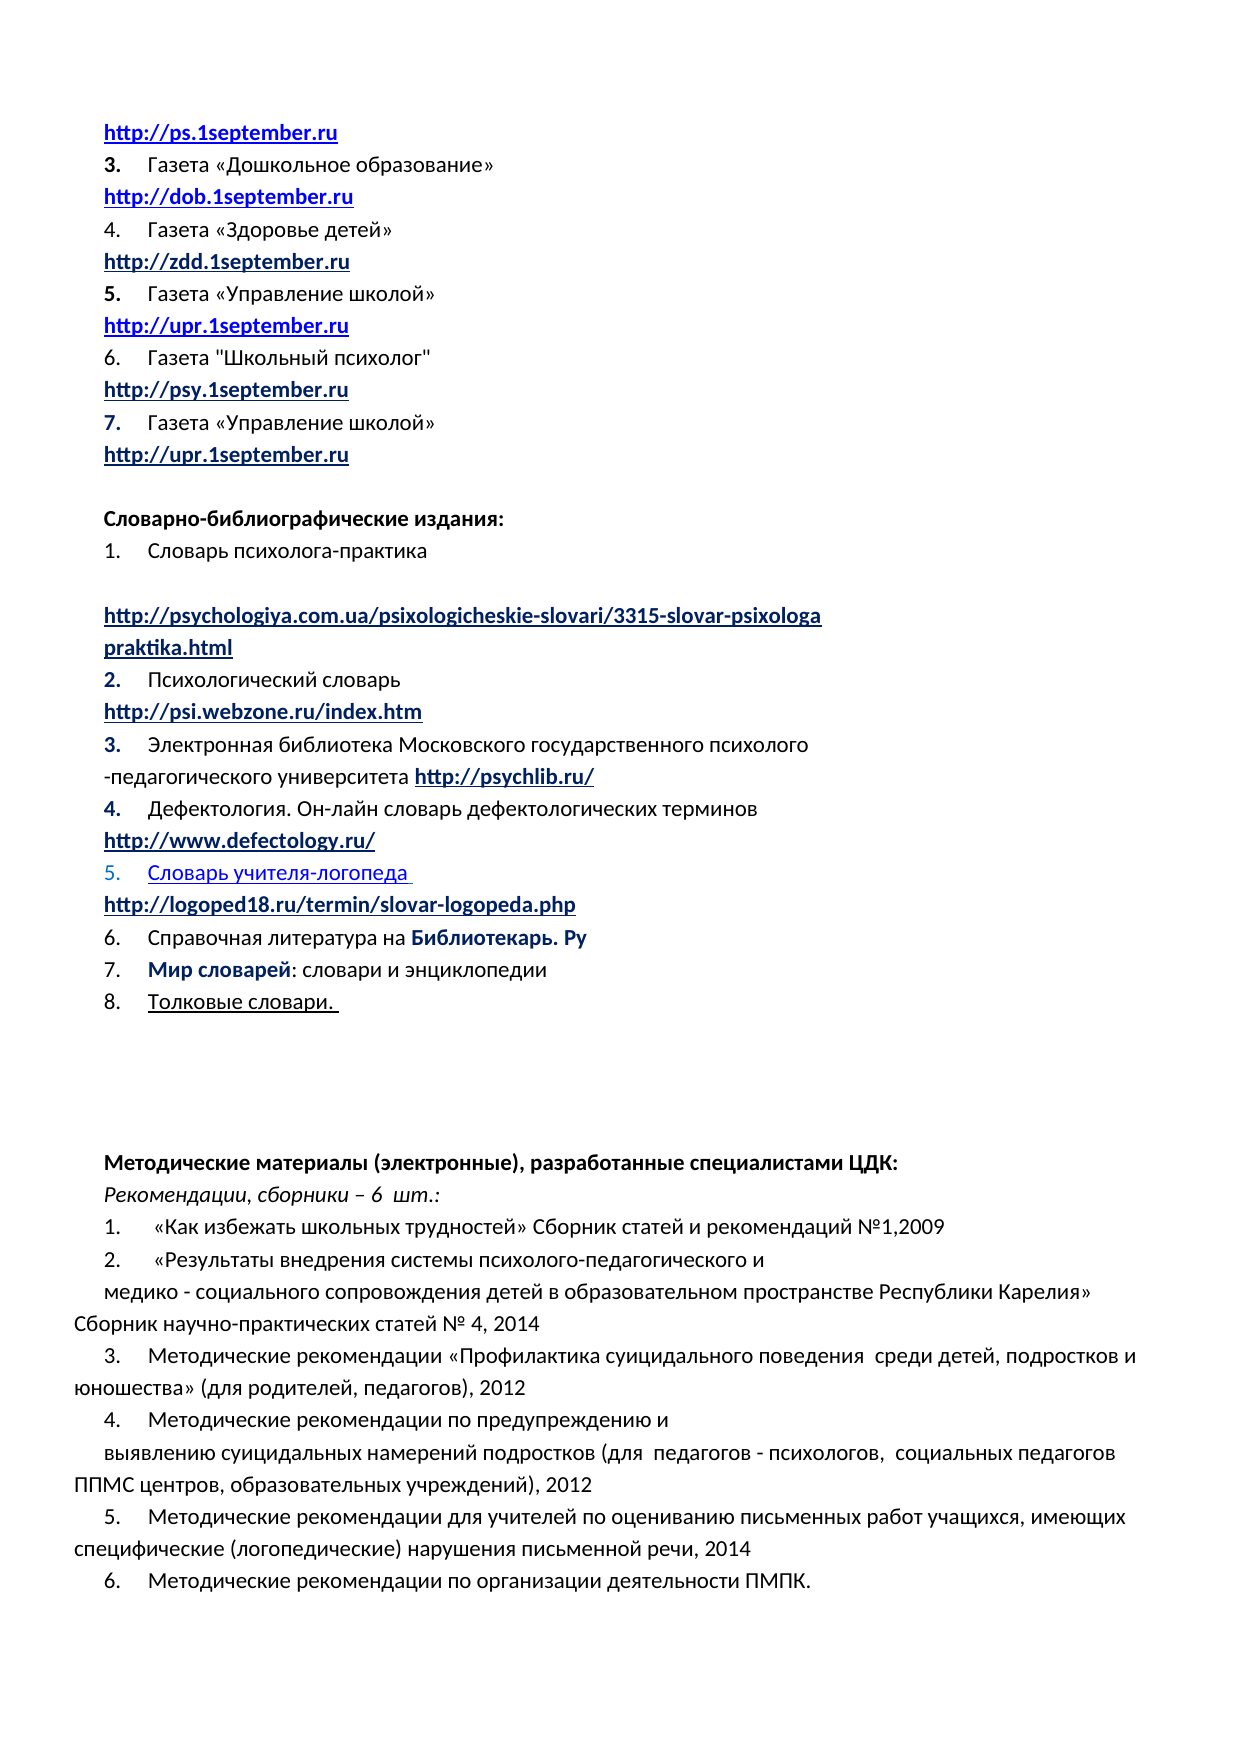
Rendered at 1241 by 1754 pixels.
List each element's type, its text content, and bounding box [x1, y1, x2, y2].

list Газета "Школьный психолог" [74, 343, 1152, 371]
text http://psy.1september.ru [74, 376, 1152, 404]
list Методические рекомендации по предупреждению и [74, 1406, 1152, 1434]
text Словарно-библиографические издания: [74, 504, 1152, 532]
list http://psi.webzone.ru/index.htm [74, 697, 1152, 726]
list Психологический словарь [74, 665, 1152, 693]
list Методические рекомендации по организации деятельности ПМПК. [74, 1567, 1152, 1594]
list Методические рекомендации для учителей по оцениванию письменных работ учащихся, имеющих специфические (логопедические) нарушения письменной речи, 2014 [74, 1502, 1152, 1562]
list Словарь психолога-практика [74, 537, 1152, 564]
list Дефектология. Он-лайн словарь дефектологических терминов [74, 794, 1152, 822]
list http://www.defectology.ru/ [74, 826, 1152, 854]
list Газета «Здоровье детей» [74, 215, 1152, 243]
text http://dob.1september.ru [74, 182, 1152, 211]
text медико - социального сопровождения детей в образовательном пространстве Республики Карелия» Сборник научно-практических статей № 4, 2014 [74, 1277, 1152, 1337]
text http://ps.1september.ru [74, 118, 1152, 146]
text выявлению суицидальных намерений подростков (для педагогов - психологов, социальных педагогов ППМС центров, образовательных учреждений), 2012 [74, 1438, 1152, 1498]
list «Результаты внедрения системы психолого-педагогического и [74, 1245, 1152, 1273]
list «Как избежать школьных трудностей» Сборник статей и рекомендаций №1,2009 [74, 1212, 1152, 1241]
text Рекомендации, сборники – 6 шт.: [74, 1180, 1152, 1208]
list Методические рекомендации «Профилактика суицидального поведения среди детей, подростков и юношества» (для родителей, педагогов), 2012 [74, 1341, 1152, 1401]
text http://upr.1september.ru [74, 440, 1152, 468]
list Мир словарей: словари и энциклопедии [74, 955, 1152, 983]
list Газета «Управление школой» [74, 279, 1152, 307]
list Словарь учителя-логопеда [74, 858, 1152, 886]
text http://zdd.1september.ru [74, 247, 1152, 275]
list Газета «Дошкольное образование» [74, 150, 1152, 178]
text Методические материалы (электронные), разработанные специалистами ЦДК: [74, 1148, 1152, 1176]
text -педагогического университета http://psychlib.ru/ [74, 762, 1152, 790]
list Справочная литература на Библиотекарь. Ру [74, 923, 1152, 951]
list Электронная библиотека Московского государственного психолого [74, 730, 1152, 758]
list http://logoped18.ru/termin/slovar-logopeda.php [74, 891, 1152, 919]
list Толковые словари. [74, 987, 1152, 1015]
list Газета «Управление школой» [74, 408, 1152, 436]
list praktika.html [74, 633, 1152, 661]
text http://upr.1september.ru [74, 311, 1152, 339]
list http://psychologiya.com.ua/psixologicheskie-slovari/3315-slovar-psixologa [74, 601, 1152, 629]
